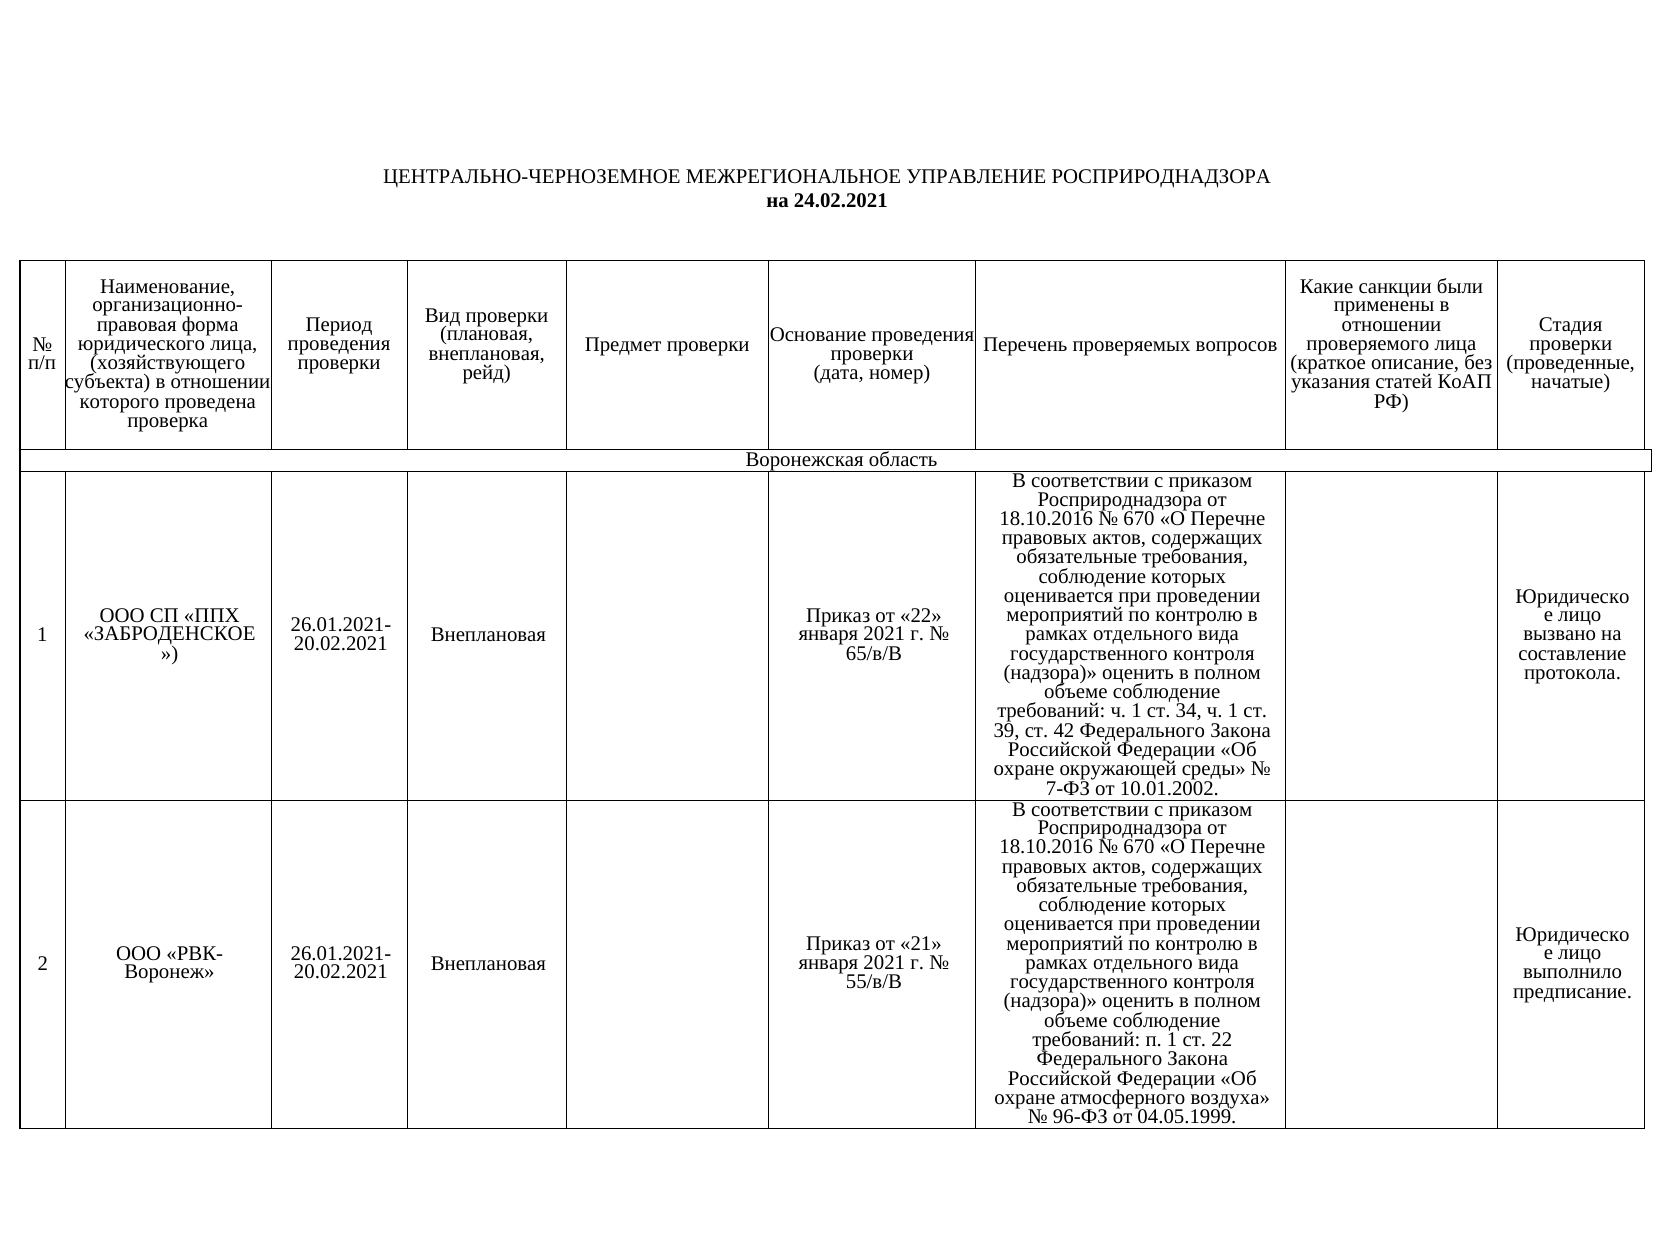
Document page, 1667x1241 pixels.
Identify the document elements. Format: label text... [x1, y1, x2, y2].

table_cell В соответствии с приказом Росприроднадзора от 18.10.2016 № 670 «О Перечне правовых актов, содержащих обязательные требования, соблюдение которых оценивается при проведении мероприятий по контролю в рамках отдельного вида государственного контроля (надзора)» оценить в полном объеме соблюдение требований: п. 1 ст. 22 Федерального Закона Российской Федерации «Об охране атмосферного воздуха» № 96-ФЗ от 04.05.1999. [976, 801, 1285, 1128]
table_cell В соответствии с приказом Росприроднадзора от 18.10.2016 № 670 «О Перечне правовых актов, содержащих обязательные требования, соблюдение которых оценивается при проведении мероприятий по контролю в рамках отдельного вида государственного контроля (надзора)» оценить в полном объеме соблюдение требований: ч. 1 ст. 34, ч. 1 ст. 39, ст. 42 Федерального Закона Российской Федерации «Об охране окружающей среды» № 7-ФЗ от 10.01.2002. [976, 472, 1285, 799]
table_header Стадия проверки (проведенные, начатые) [1498, 261, 1644, 449]
table_cell ООО СП «ППХ «ЗАБРОДЕНСКОЕ») [66, 472, 271, 799]
table_cell Внеплановая [408, 472, 566, 799]
table_cell 2 [21, 801, 65, 1128]
table_cell 26.01.2021-20.02.2021 [272, 801, 407, 1128]
table_cell Внеплановая [408, 801, 566, 1128]
table_cell [1286, 801, 1497, 1128]
table_header Какие санкции были применены в отношении проверяемого лица (краткое описание, без указания статей КоАП РФ) [1286, 261, 1497, 449]
table_cell ООО «РВК-Воронеж» [66, 801, 271, 1128]
table_cell Приказ от «22» января 2021 г. № 65/в/В [769, 472, 975, 799]
table_header Наименование, организационно-правовая форма юридического лица, (хозяйствующего субъекта) в отношении которого проведена проверка [66, 261, 271, 449]
table_cell 1 [21, 472, 65, 799]
table_cell 26.01.2021-20.02.2021 [272, 472, 407, 799]
table_cell Юридическое лицо вызвано на составление протокола. [1498, 472, 1644, 799]
text ЦЕНТРАЛЬНО-ЧЕРНОЗЕМНОЕ МЕЖРЕГИОНАЛЬНОЕ УПРАВЛЕНИЕ РОСПРИРОДНАДЗОРА [94, 164, 1560, 188]
table_header Основание проведения проверки (дата, номер) [769, 261, 975, 449]
table_header Период проведения проверки [272, 261, 407, 449]
table_cell Воронежская область [21, 450, 1651, 471]
table_header № п/п [21, 261, 65, 449]
table_cell [567, 472, 768, 799]
table_cell Юридическое лицо выполнило предписание. [1498, 801, 1644, 1128]
table_cell [567, 801, 768, 1128]
table_header Вид проверки (плановая, внеплановая, рейд) [408, 261, 566, 449]
table_header Предмет проверки [567, 261, 768, 449]
text на 24.02.2021 [94, 188, 1560, 212]
table_cell [1286, 472, 1497, 799]
table_header Перечень проверяемых вопросов [976, 261, 1285, 449]
table_cell Приказ от «21» января 2021 г. № 55/в/В [769, 801, 975, 1128]
